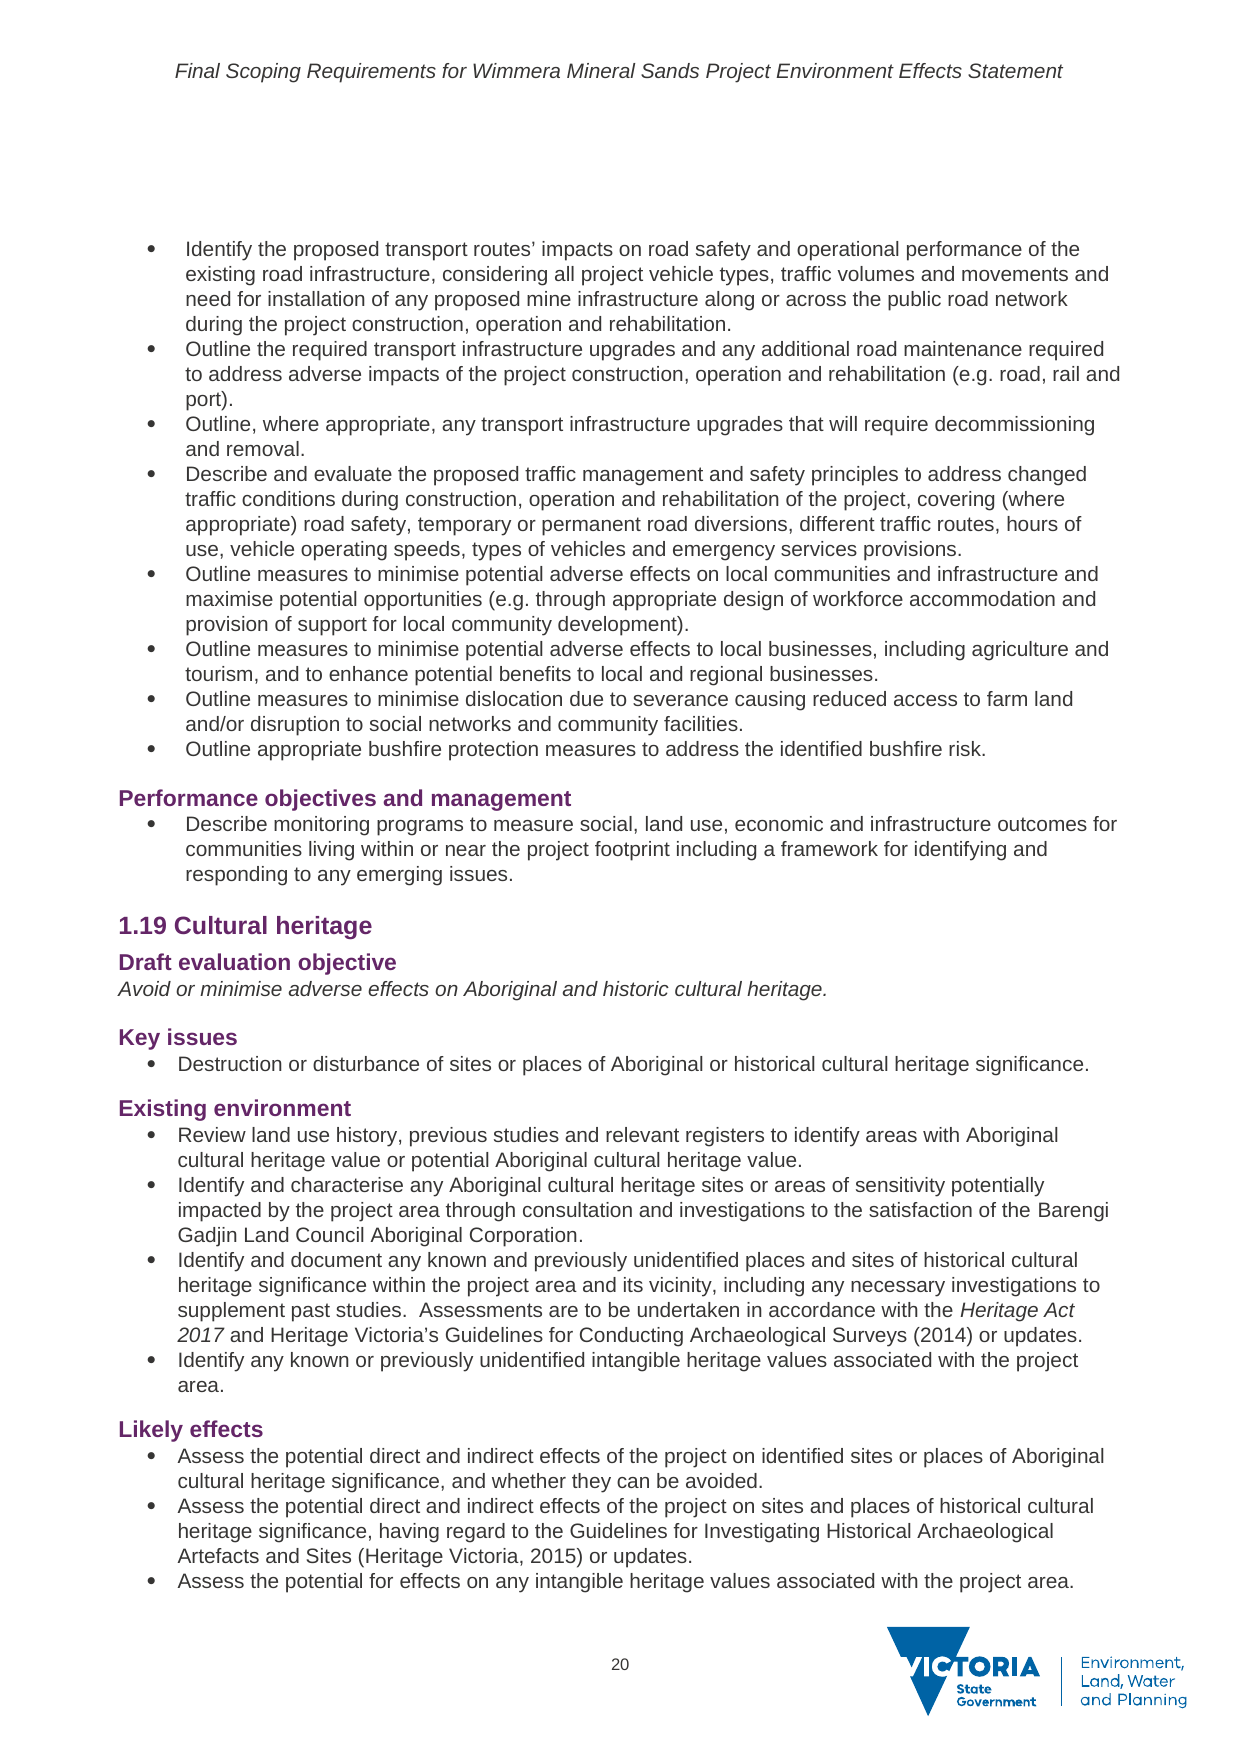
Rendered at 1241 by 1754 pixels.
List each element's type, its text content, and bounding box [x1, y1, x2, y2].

list Assess the potential for effects on any intangible heritage values associated with the project area. [148, 1567, 1122, 1592]
list Identify the proposed transport routes’ impacts on road safety and operational performance of the existing road infrastructure, considering all project vehicle types, traffic volumes and movements and need for installation of any proposed mine infrastructure along or across the public road network during the project construction, operation and rehabilitation. [148, 236, 1122, 336]
list Outline measures to minimise potential adverse effects on local communities and infrastructure and maximise potential opportunities (e.g. through appropriate design of workforce accommodation and provision of support for local community development). [148, 561, 1122, 636]
list Identify and document any known and previously unidentified places and sites of historical cultural heritage significance within the project area and its vicinity, including any necessary investigations to supplement past studies. Assessments are to be undertaken in accordance with the Heritage Act 2017 and Heritage Victoria’s Guidelines for Conducting Archaeological Surveys (2014) or updates. [148, 1247, 1122, 1347]
list Describe and evaluate the proposed traffic management and safety principles to address changed traffic conditions during construction, operation and rehabilitation of the project, covering (where appropriate) road safety, temporary or permanent road diversions, different traffic routes, hours of use, vehicle operating speeds, types of vehicles and emergency services provisions. [148, 461, 1122, 561]
subtitle Performance objectives and management [118, 786, 1122, 811]
list Assess the potential direct and indirect effects of the project on sites and places of historical cultural heritage significance, having regard to the Guidelines for Investigating Historical Archaeological Artefacts and Sites (Heritage Victoria, 2015) or updates. [148, 1492, 1122, 1567]
subtitle Key issues [118, 1026, 1122, 1051]
list Assess the potential direct and indirect effects of the project on identified sites or places of Aboriginal cultural heritage significance, and whether they can be avoided. [148, 1442, 1122, 1492]
list Describe monitoring programs to measure social, land use, economic and infrastructure outcomes for communities living within or near the project footprint including a framework for identifying and responding to any emerging issues. [148, 811, 1122, 886]
subtitle Existing environment [118, 1097, 1122, 1122]
list Destruction or disturbance of sites or places of Aboriginal or historical cultural heritage significance. [148, 1051, 1122, 1076]
list Review land use history, previous studies and relevant registers to identify areas with Aboriginal cultural heritage value or potential Aboriginal cultural heritage value. [148, 1122, 1122, 1172]
list Outline measures to minimise potential adverse effects to local businesses, including agriculture and tourism, and to enhance potential benefits to local and regional businesses. [148, 636, 1122, 686]
list Identify any known or previously unidentified intangible heritage values associated with the project area. [148, 1347, 1122, 1397]
list Outline measures to minimise dislocation due to severance causing reduced access to farm land and/or disruption to social networks and community facilities. [148, 686, 1122, 736]
text Avoid or minimise adverse effects on Aboriginal and historic cultural heritage. [118, 976, 1122, 1001]
subtitle Cultural heritage [118, 911, 1122, 940]
list Outline the required transport infrastructure upgrades and any additional road maintenance required to address adverse impacts of the project construction, operation and rehabilitation (e.g. road, rail and port). [148, 336, 1122, 411]
list Outline, where appropriate, any transport infrastructure upgrades that will require decommissioning and removal. [148, 411, 1122, 461]
subtitle Likely effects [118, 1417, 1122, 1442]
subtitle Draft evaluation objective [118, 951, 1122, 976]
list Outline appropriate bushfire protection measures to address the identified bushfire risk. [148, 736, 1122, 761]
list Identify and characterise any Aboriginal cultural heritage sites or areas of sensitivity potentially impacted by the project area through consultation and investigations to the satisfaction of the Barengi Gadjin Land Council Aboriginal Corporation. [148, 1172, 1122, 1247]
